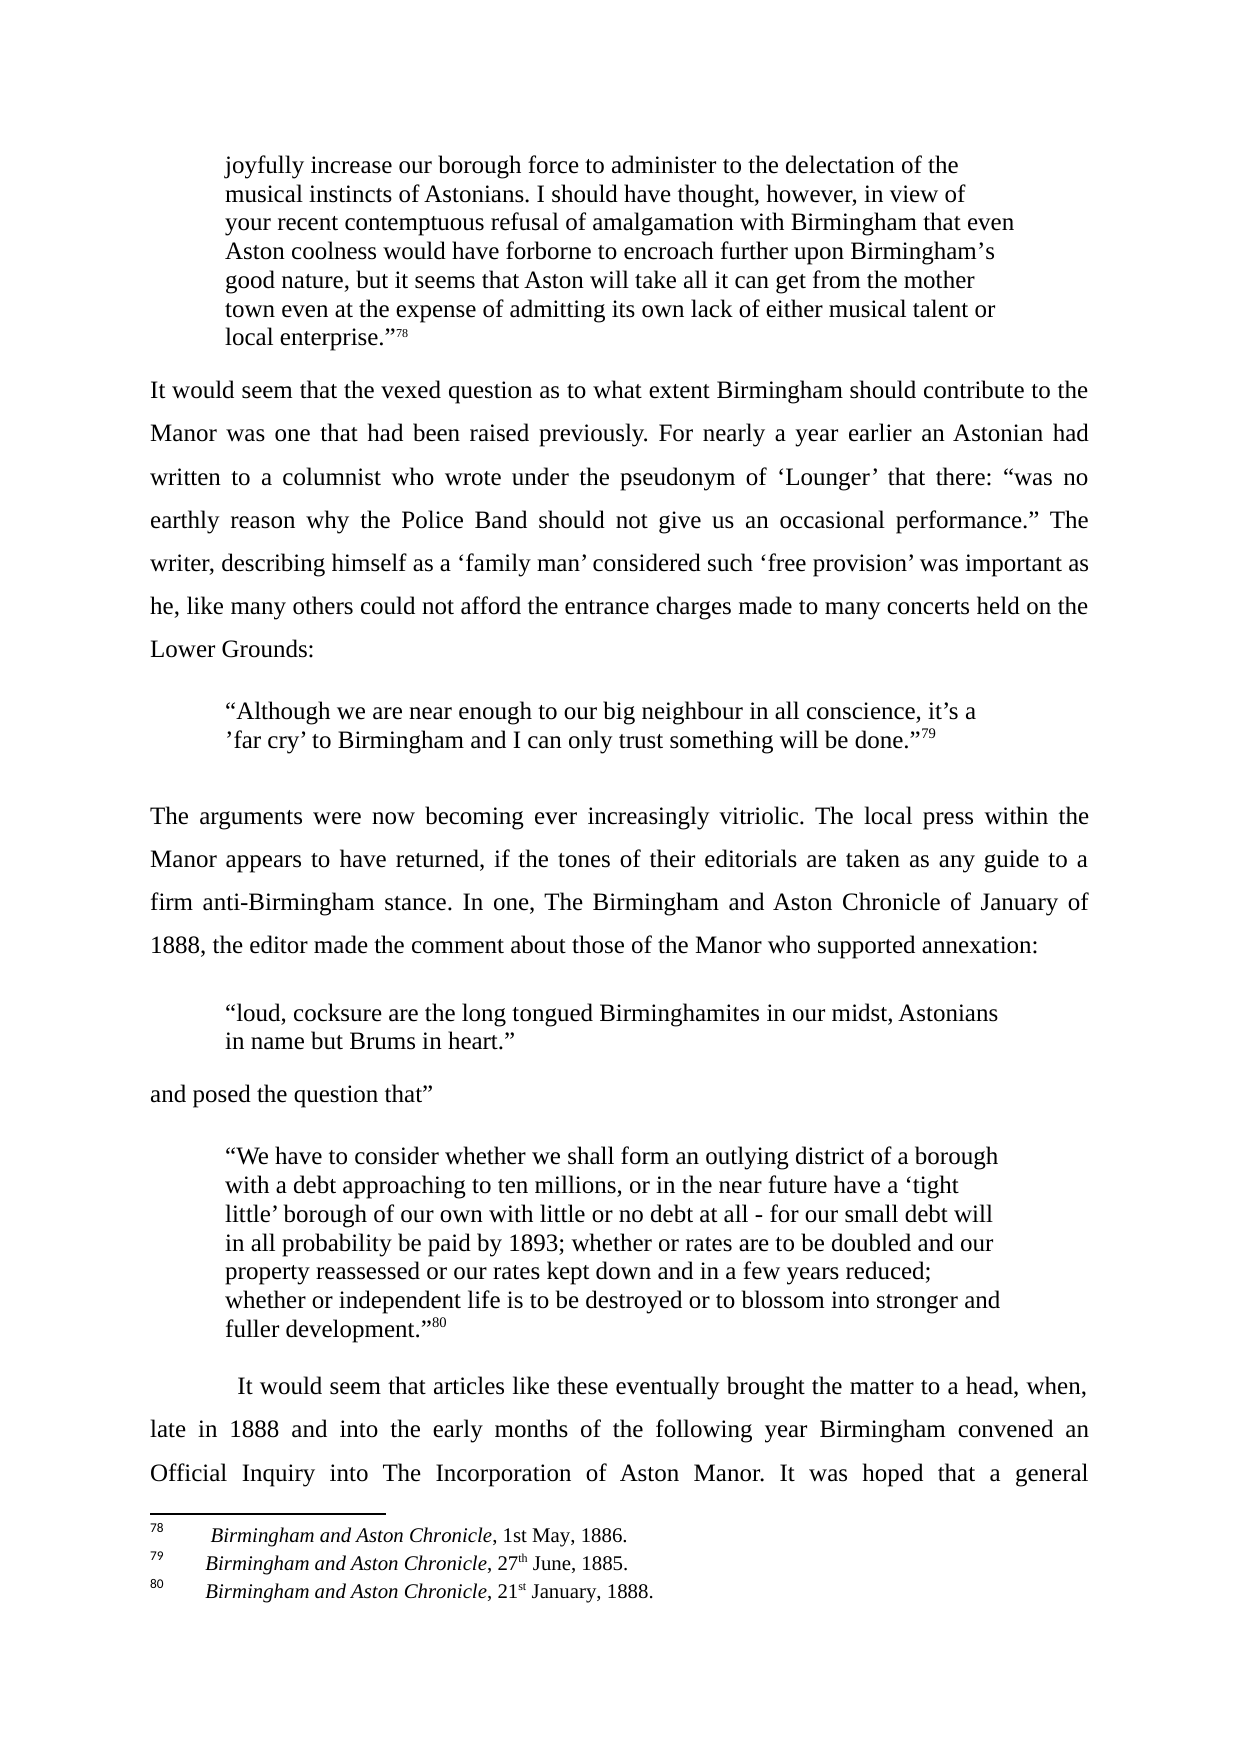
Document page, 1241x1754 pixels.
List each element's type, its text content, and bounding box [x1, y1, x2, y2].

text and posed the question that” [150, 1079, 1090, 1108]
text “loud, cocksure are the long tongued Birminghamites in our midst, Astonians in name but Brums in heart.” [225, 998, 1015, 1055]
text “We have to consider whether we shall form an outlying district of a borough with a debt approaching to ten millions, or in the near future have a ‘tight little’ borough of our own with little or no debt at all - for our small debt will in all probability be paid by 1893; whether or rates are to be doubled and our property reassessed or our rates kept down and in a few years reduced; whether or independent life is to be destroyed or to blossom into stronger and fuller development.” [225, 1141, 1015, 1343]
text “Although we are near enough to our big neighbour in all conscience, it’s a ’far cry’ to Birmingham and I can only trust something will be done.” [225, 696, 1015, 754]
text It would seem that the vexed question as to what extent Birmingham should contribute to the Manor was one that had been raised previously. For nearly a year earlier an Astonian had written to a columnist who wrote under the pseudonym of ‘Lounger’ that there: “was no earthly reason why the Police Band should not give us an occasional performance.” The writer, describing himself as a ‘family man’ considered such ‘free provision’ was important as he, like many others could not afford the entrance charges made to many concerts held on the Lower Grounds: [150, 375, 1090, 663]
text The arguments were now becoming ever increasingly vitriolic. The local press within the Manor appears to have returned, if the tones of their editorials are taken as any guide to a firm anti-Birmingham stance. In one, The Birmingham and Aston Chronicle of January of 1888, the editor made the comment about those of the Manor who supported annexation: [150, 801, 1090, 959]
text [150, 1371, 1090, 1486]
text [225, 150, 1015, 351]
